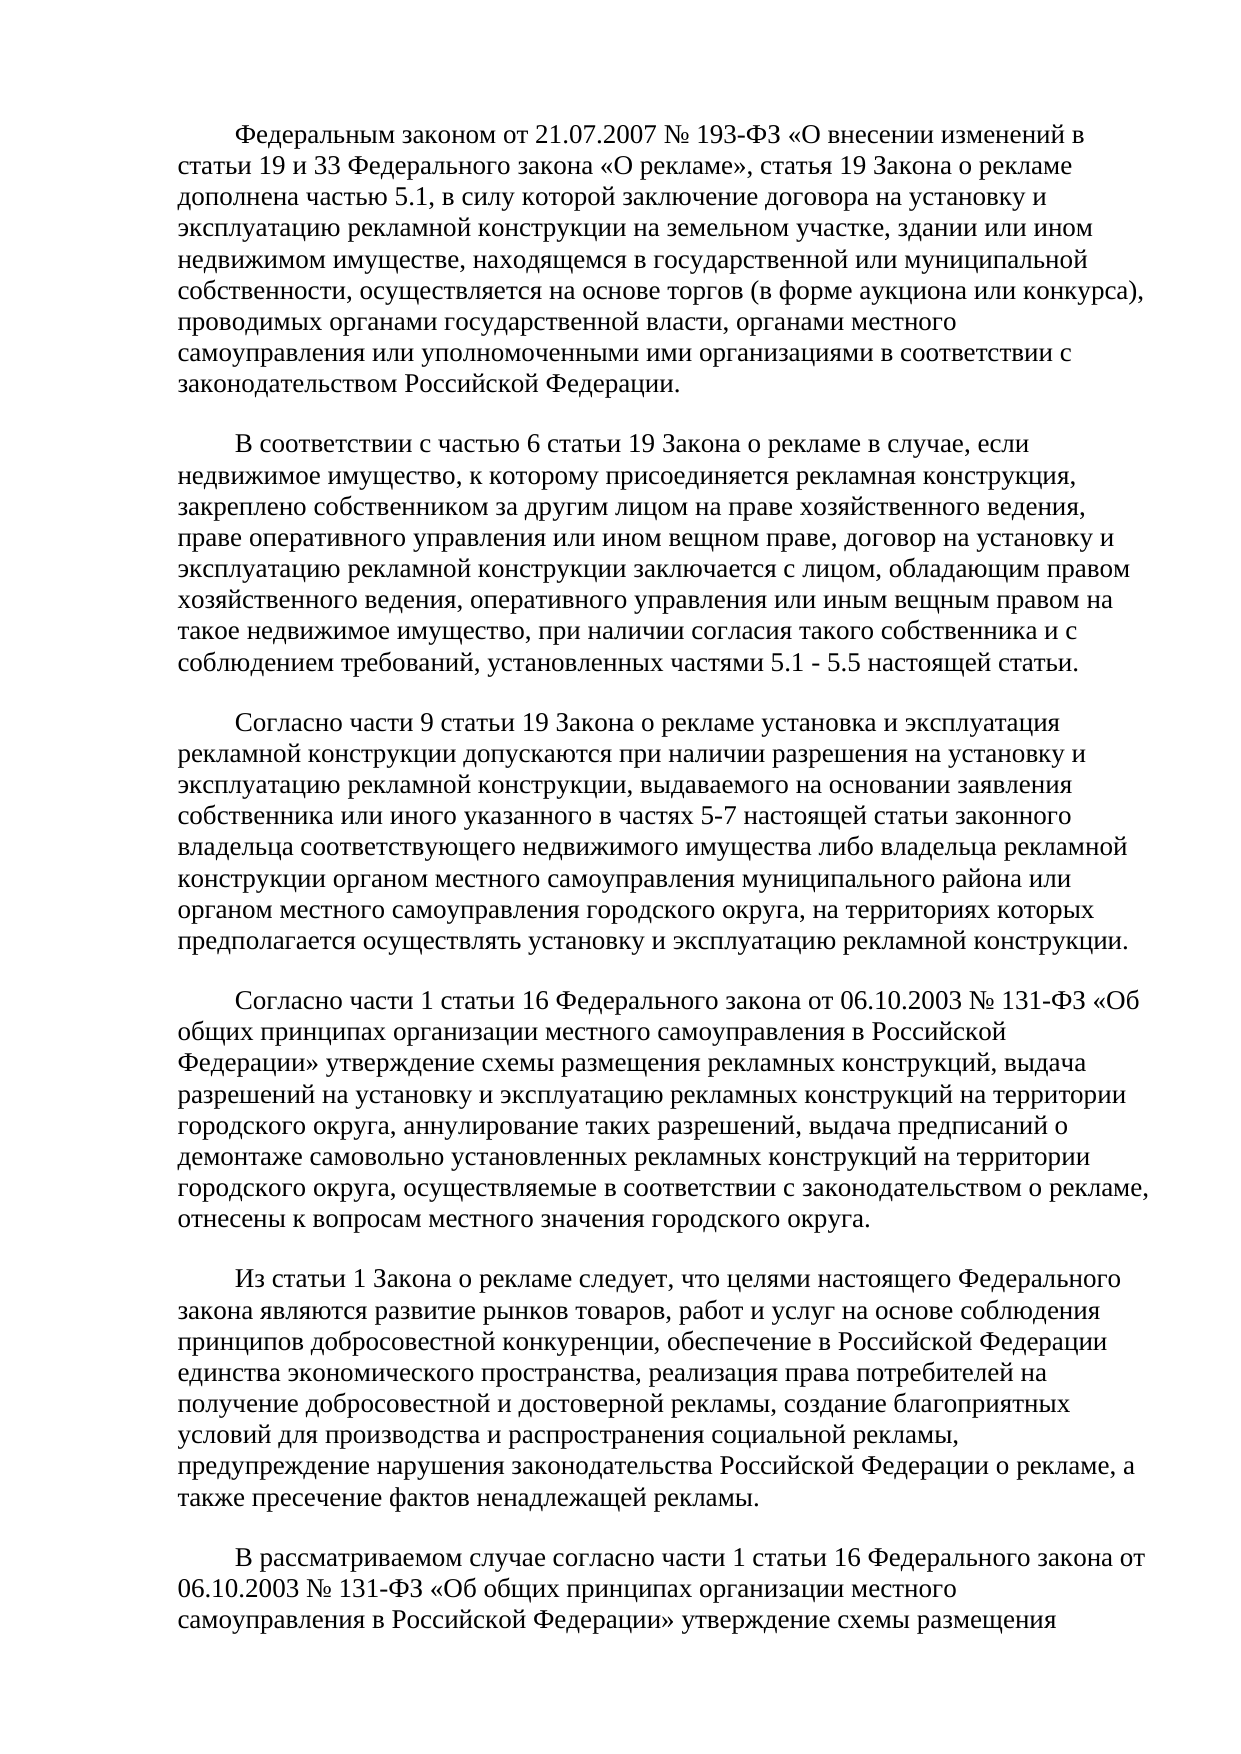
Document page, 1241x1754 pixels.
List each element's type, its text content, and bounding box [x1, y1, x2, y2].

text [177, 1541, 1152, 1634]
text В соответствии с частью 6 статьи 19 Закона о рекламе в случае, если недвижимое имущество, к которому присоединяется рекламная конструкция, закреплено собственником за другим лицом на праве хозяйственного ведения, праве оперативного управления или ином вещном праве, договор на установку и эксплуатацию рекламной конструкции заключается с лицом, обладающим правом хозяйственного ведения, оперативного управления или иным вещным правом на такое недвижимое имущество, при наличии согласия такого собственника и с соблюдением требований, установленных частями 5.1 - 5.5 настоящей статьи. [177, 428, 1152, 677]
text Из статьи 1 Закона о рекламе следует, что целями настоящего Федерального закона являются развитие рынков товаров, работ и услуг на основе соблюдения принципов добросовестной конкуренции, обеспечение в Российской Федерации единства экономического пространства, реализация права потребителей на получение добросовестной и достоверной рекламы, создание благоприятных условий для производства и распространения социальной рекламы, предупреждение нарушения законодательства Российской Федерации о рекламе, а также пресечение фактов ненадлежащей рекламы. [177, 1263, 1152, 1512]
text Федеральным законом от 21.07.2007 № 193-ФЗ «О внесении изменений в статьи 19 и 33 Федерального закона «О рекламе», статья 19 Закона о рекламе дополнена частью 5.1, в силу которой заключение договора на установку и эксплуатацию рекламной конструкции на земельном участке, здании или ином недвижимом имуществе, находящемся в государственной или муниципальной собственности, осуществляется на основе торгов (в форме аукциона или конкурса), проводимых органами государственной власти, органами местного самоуправления или уполномоченными ими организациями в соответствии с законодательством Российской Федерации. [177, 118, 1152, 398]
text Согласно части 9 статьи 19 Закона о рекламе установка и эксплуатация рекламной конструкции допускаются при наличии разрешения на установку и эксплуатацию рекламной конструкции, выдаваемого на основании заявления собственника или иного указанного в частях 5-7 настоящей статьи законного владельца соответствующего недвижимого имущества либо владельца рекламной конструкции органом местного самоуправления муниципального района или органом местного самоуправления городского округа, на территориях которых предполагается осуществлять установку и эксплуатацию рекламной конструкции. [177, 706, 1152, 955]
text Согласно части 1 статьи 16 Федерального закона от 06.10.2003 № 131-ФЗ «Об общих принципах организации местного самоуправления в Российской Федерации» утверждение схемы размещения рекламных конструкций, выдача разрешений на установку и эксплуатацию рекламных конструкций на территории городского округа, аннулирование таких разрешений, выдача предписаний о демонтаже самовольно установленных рекламных конструкций на территории городского округа, осуществляемые в соответствии с законодательством о рекламе, отнесены к вопросам местного значения городского округа. [177, 984, 1152, 1233]
